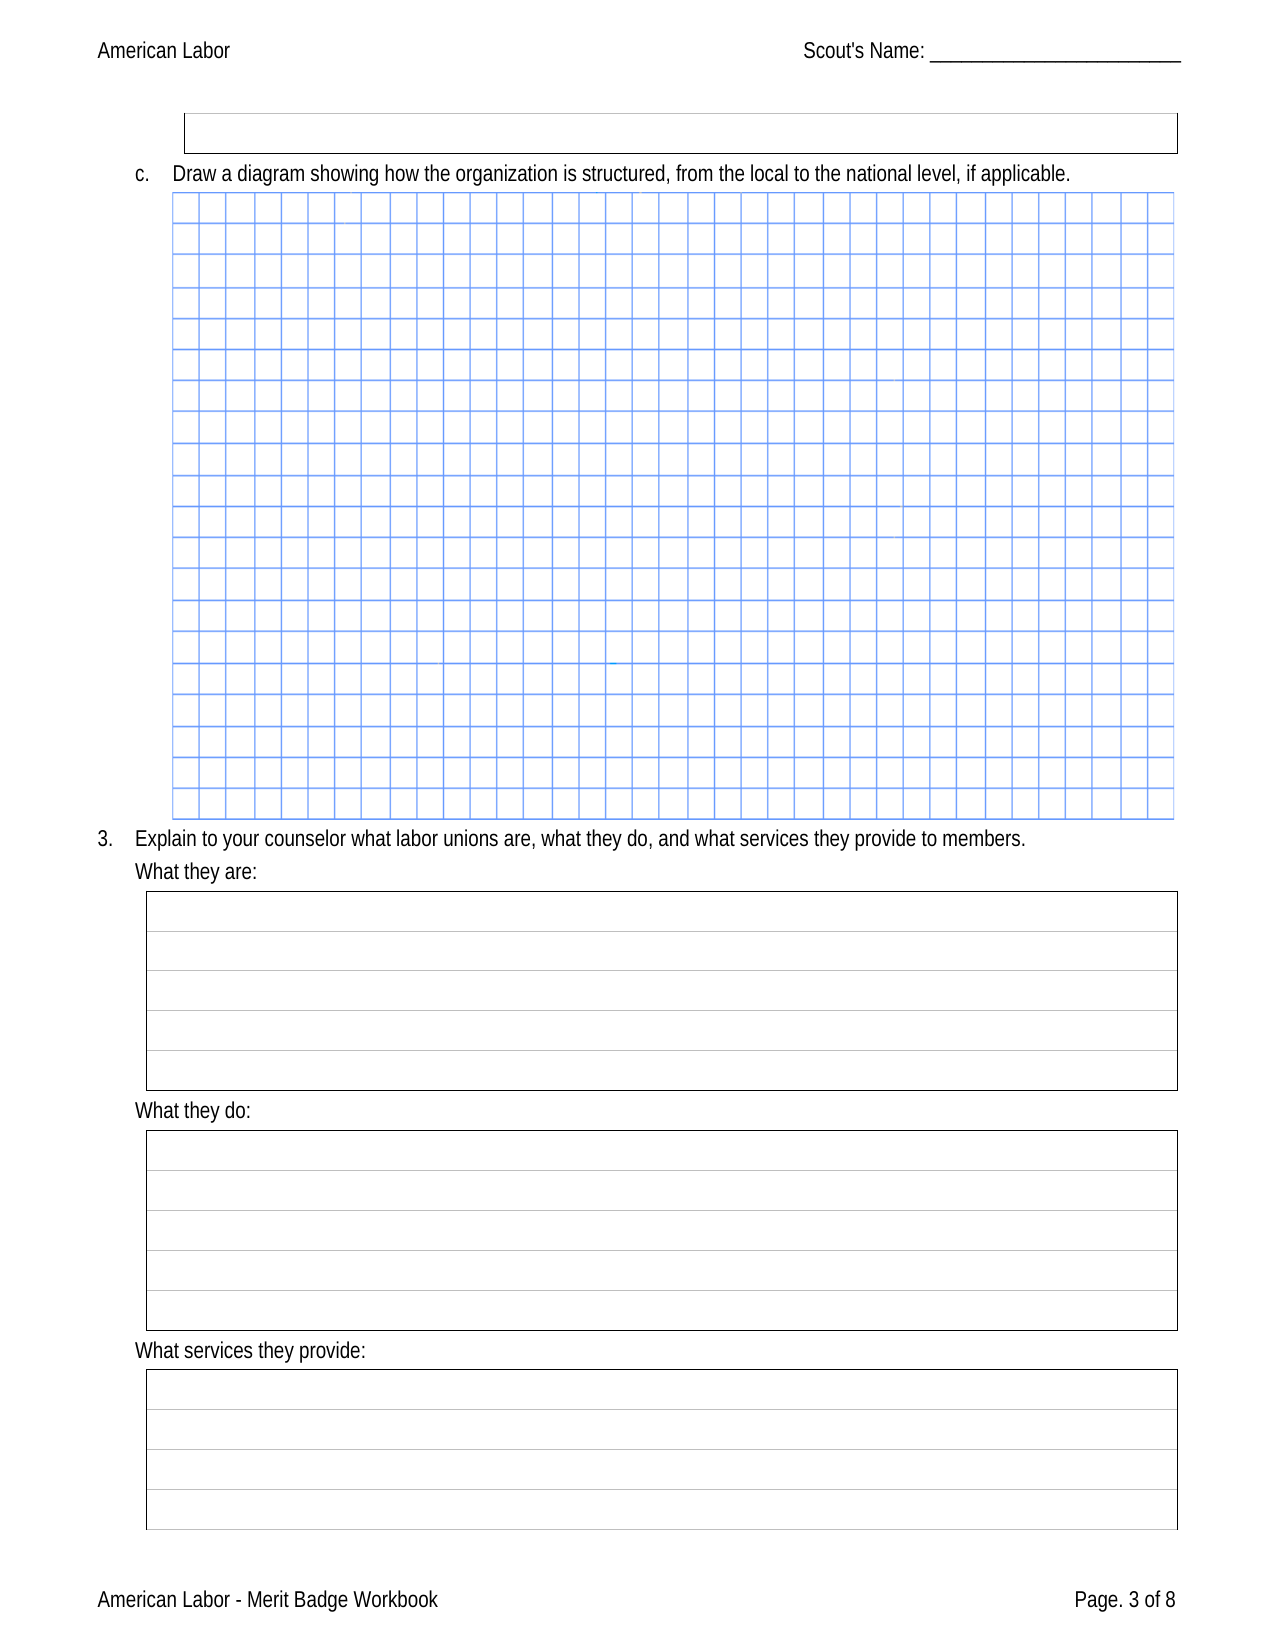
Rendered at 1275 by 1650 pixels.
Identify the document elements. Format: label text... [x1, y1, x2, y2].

table_cell [147, 1171, 1177, 1210]
table_header [147, 1131, 1177, 1170]
table_cell [147, 1410, 1177, 1449]
table_cell [147, 1011, 1177, 1050]
table_cell [147, 1251, 1177, 1289]
table_cell [147, 1291, 1177, 1329]
table_cell [147, 1490, 1177, 1529]
table_cell [147, 1450, 1177, 1489]
text 3. Explain to your counselor what labor unions are, what they do, and what services they provide to members. [97, 825, 1177, 852]
text What they are: [135, 858, 1177, 884]
text c. Draw a diagram showing how the organization is structured, from the local to the national level, if applicable. [135, 160, 1177, 186]
table_cell [147, 971, 1177, 1010]
table_cell [147, 1211, 1177, 1250]
text What they do: [135, 1097, 1177, 1124]
text What services they provide: [135, 1337, 1177, 1363]
table_cell [185, 114, 1177, 152]
table_header [147, 1370, 1177, 1409]
table_header [147, 892, 1177, 931]
table_cell [147, 932, 1177, 970]
table_cell [147, 1051, 1177, 1090]
picture [172, 192, 1175, 820]
